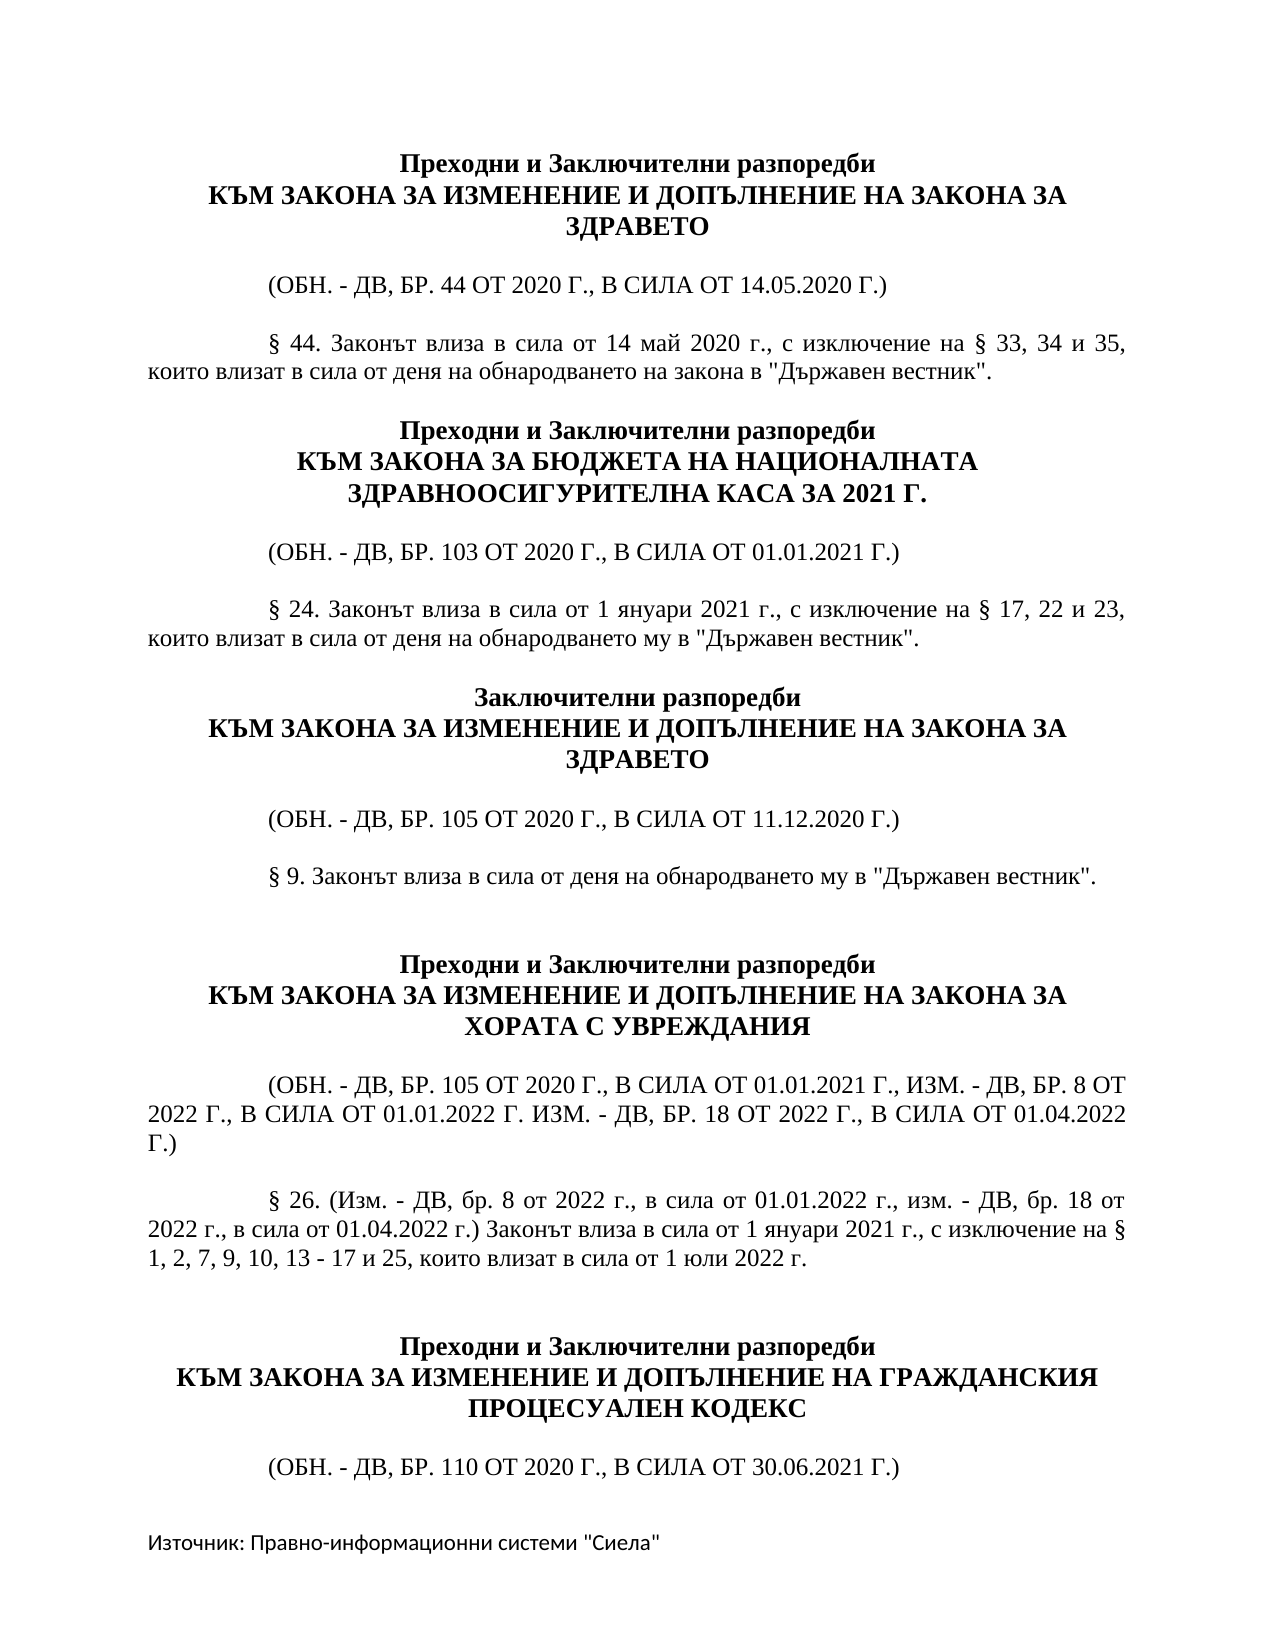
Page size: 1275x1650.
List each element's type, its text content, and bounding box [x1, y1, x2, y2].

text Преходни и Заключителни разпоредби КЪМ ЗАКОНА ЗА БЮДЖЕТА НА НАЦИОНАЛНАТА ЗДРАВНООСИГУРИТЕЛНА КАСА ЗА 2021 Г. [148, 414, 1127, 508]
text (ОБН. - ДВ, БР. 110 ОТ 2020 Г., В СИЛА ОТ 30.06.2021 Г.) [148, 1452, 1127, 1481]
text § 26. (Изм. - ДВ, бр. 8 от 2022 г., в сила от 01.01.2022 г., изм. - ДВ, бр. 18 от 2022 г., в сила от 01.04.2022 г.) Законът влиза в сила от 1 януари 2021 г., с изключение на § 1, 2, 7, 9, 10, 13 - 17 и 25, които влизат в сила от 1 юли 2022 г. [148, 1186, 1127, 1272]
text § 44. Законът влиза в сила от 14 май 2020 г., с изключение на § 33, 34 и 35, които влизат в сила от деня на обнародването на закона в "Държавен вестник". [148, 328, 1127, 385]
text (ОБН. - ДВ, БР. 105 ОТ 2020 Г., В СИЛА ОТ 01.01.2021 Г., ИЗМ. - ДВ, БР. 8 ОТ 2022 Г., В СИЛА ОТ 01.01.2022 Г. ИЗМ. - ДВ, БР. 18 ОТ 2022 Г., В СИЛА ОТ 01.04.2022 Г.) [148, 1071, 1127, 1157]
text § 9. Законът влиза в сила от деня на обнародването му в "Държавен вестник". [148, 861, 1127, 890]
text Заключителни разпоредби КЪМ ЗАКОНА ЗА ИЗМЕНЕНИЕ И ДОПЪЛНЕНИЕ НА ЗАКОНА ЗА ЗДРАВЕТО [148, 681, 1127, 774]
text Преходни и Заключителни разпоредби КЪМ ЗАКОНА ЗА ИЗМЕНЕНИЕ И ДОПЪЛНЕНИЕ НА ЗАКОНА ЗА ЗДРАВЕТО [148, 148, 1127, 241]
text § 24. Законът влиза в сила от 1 януари 2021 г., с изключение на § 17, 22 и 23, които влизат в сила от деня на обнародването му в "Държавен вестник". [148, 594, 1127, 652]
text Преходни и Заключителни разпоредби КЪМ ЗАКОНА ЗА ИЗМЕНЕНИЕ И ДОПЪЛНЕНИЕ НА ЗАКОНА ЗА ХОРАТА С УВРЕЖДАНИЯ [148, 948, 1127, 1041]
text (ОБН. - ДВ, БР. 105 ОТ 2020 Г., В СИЛА ОТ 11.12.2020 Г.) [148, 804, 1127, 832]
text (ОБН. - ДВ, БР. 44 ОТ 2020 Г., В СИЛА ОТ 14.05.2020 Г.) [148, 270, 1127, 299]
text (ОБН. - ДВ, БР. 103 ОТ 2020 Г., В СИЛА ОТ 01.01.2021 Г.) [148, 537, 1127, 566]
text Преходни и Заключителни разпоредби КЪМ ЗАКОНА ЗА ИЗМЕНЕНИЕ И ДОПЪЛНЕНИЕ НА ГРАЖДАНСКИЯ ПРОЦЕСУАЛЕН КОДЕКС [148, 1330, 1127, 1423]
